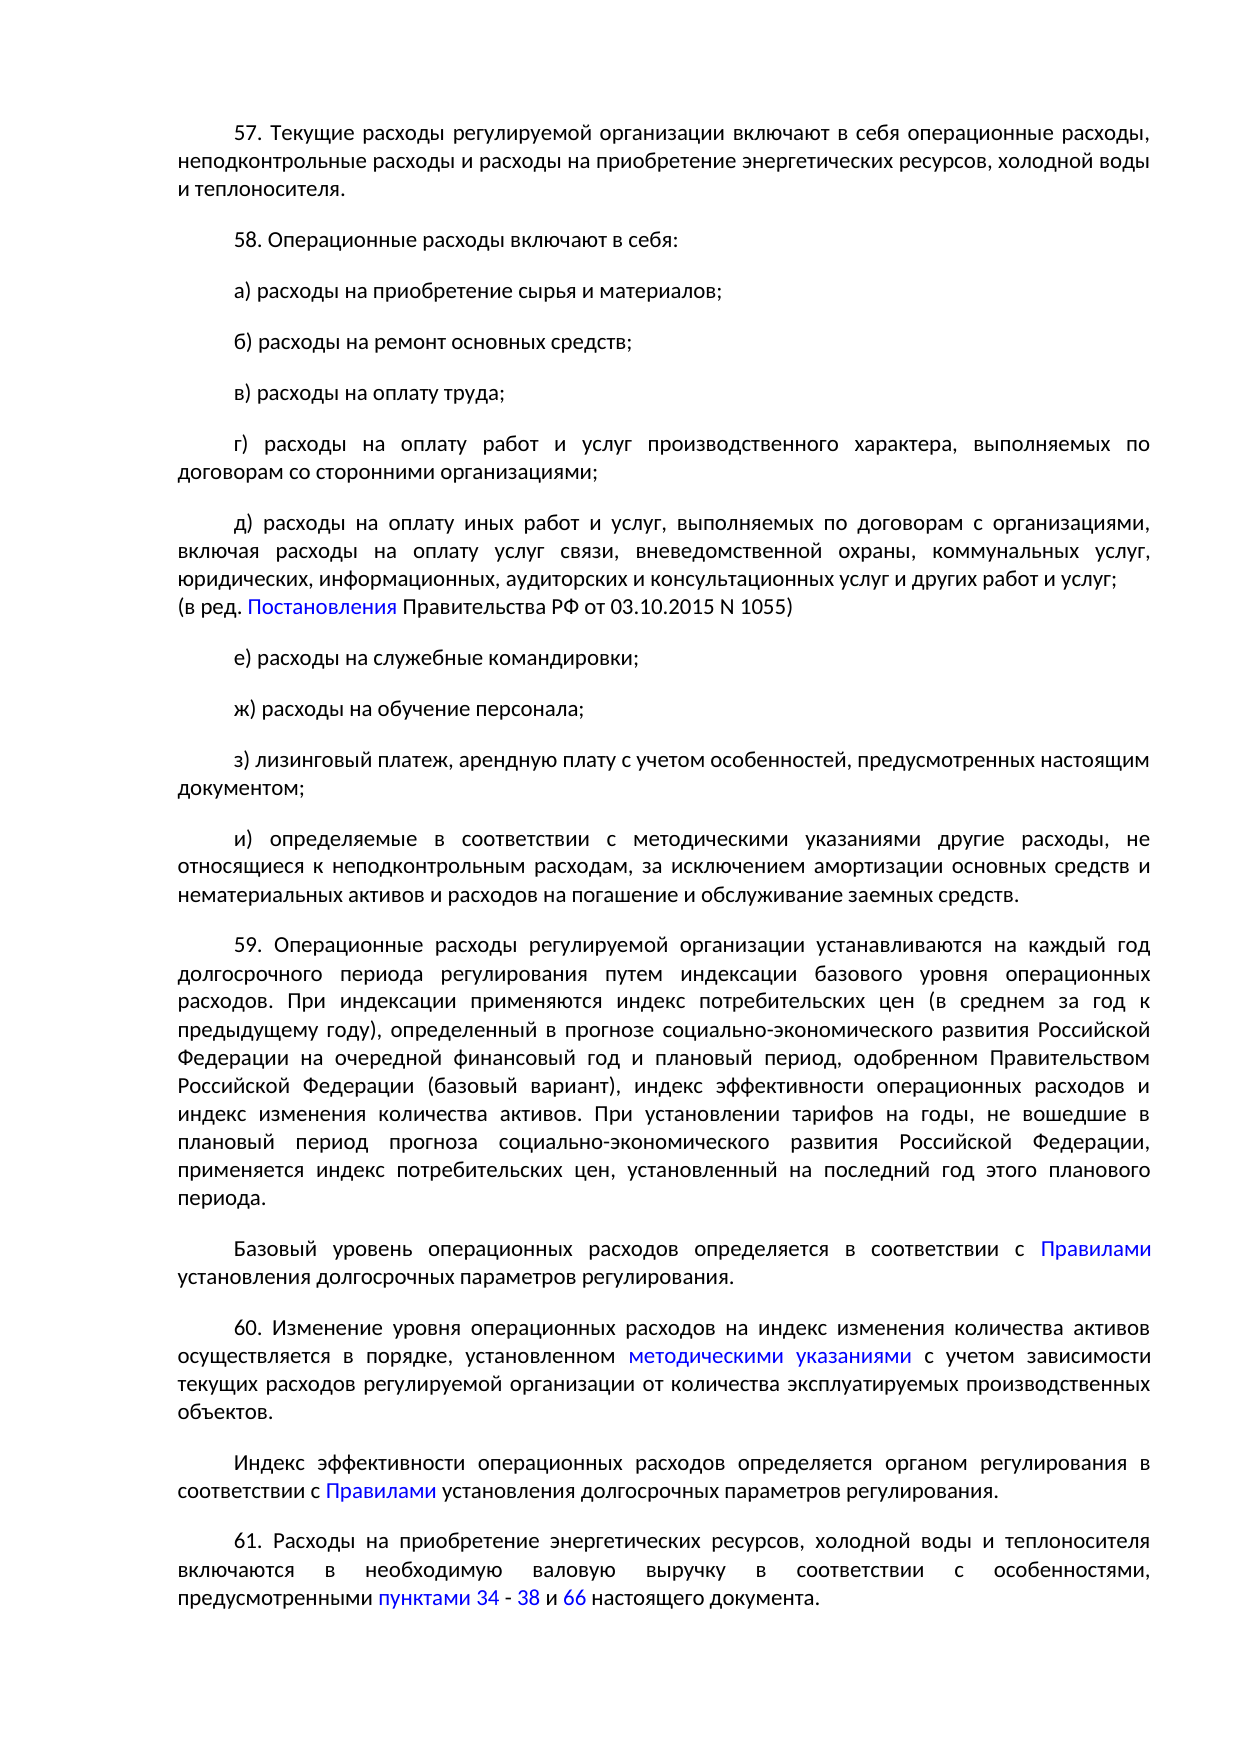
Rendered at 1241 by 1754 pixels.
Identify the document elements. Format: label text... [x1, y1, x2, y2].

text 59. Операционные расходы регулируемой организации устанавливаются на каждый год долгосрочного периода регулирования путем индексации базового уровня операционных расходов. При индексации применяются индекс потребительских цен (в среднем за год к предыдущему году), определенный в прогнозе социально-экономического развития Российской Федерации на очередной финансовый год и плановый период, одобренном Правительством Российской Федерации (базовый вариант), индекс эффективности операционных расходов и индекс изменения количества активов. При установлении тарифов на годы, не вошедшие в плановый период прогноза социально-экономического развития Российской Федерации, применяется индекс потребительских цен, установленный на последний год этого планового периода. [177, 931, 1152, 1211]
text д) расходы на оплату иных работ и услуг, выполняемых по договорам с организациями, включая расходы на оплату услуг связи, вневедомственной охраны, коммунальных услуг, юридических, информационных, аудиторских и консультационных услуг и других работ и услуг; [177, 508, 1152, 592]
text з) лизинговый платеж, арендную плату с учетом особенностей, предусмотренных настоящим документом; [177, 745, 1152, 801]
text а) расходы на приобретение сырья и материалов; [177, 276, 1152, 304]
text в) расходы на оплату труда; [177, 378, 1152, 406]
text б) расходы на ремонт основных средств; [177, 327, 1152, 355]
text 60. Изменение уровня операционных расходов на индекс изменения количества активов осуществляется в порядке, установленном методическими указаниями с учетом зависимости текущих расходов регулируемой организации от количества эксплуатируемых производственных объектов. [177, 1313, 1152, 1425]
text ж) расходы на обучение персонала; [177, 694, 1152, 722]
text е) расходы на служебные командировки; [177, 643, 1152, 671]
text г) расходы на оплату работ и услуг производственного характера, выполняемых по договорам со сторонними организациями; [177, 429, 1152, 485]
text Индекс эффективности операционных расходов определяется органом регулирования в соответствии с Правилами установления долгосрочных параметров регулирования. [177, 1448, 1152, 1504]
text 57. Текущие расходы регулируемой организации включают в себя операционные расходы, неподконтрольные расходы и расходы на приобретение энергетических ресурсов, холодной воды и теплоносителя. [177, 118, 1152, 202]
text (в ред. Постановления Правительства РФ от 03.10.2015 N 1055) [177, 592, 1152, 620]
text и) определяемые в соответствии с методическими указаниями другие расходы, не относящиеся к неподконтрольным расходам, за исключением амортизации основных средств и нематериальных активов и расходов на погашение и обслуживание заемных средств. [177, 824, 1152, 908]
text 58. Операционные расходы включают в себя: [177, 225, 1152, 253]
text 61. Расходы на приобретение энергетических ресурсов, холодной воды и теплоносителя включаются в необходимую валовую выручку в соответствии с особенностями, предусмотренными пунктами 34 - 38 и 66 настоящего документа. [177, 1527, 1152, 1611]
text Базовый уровень операционных расходов определяется в соответствии с Правилами установления долгосрочных параметров регулирования. [177, 1234, 1152, 1290]
